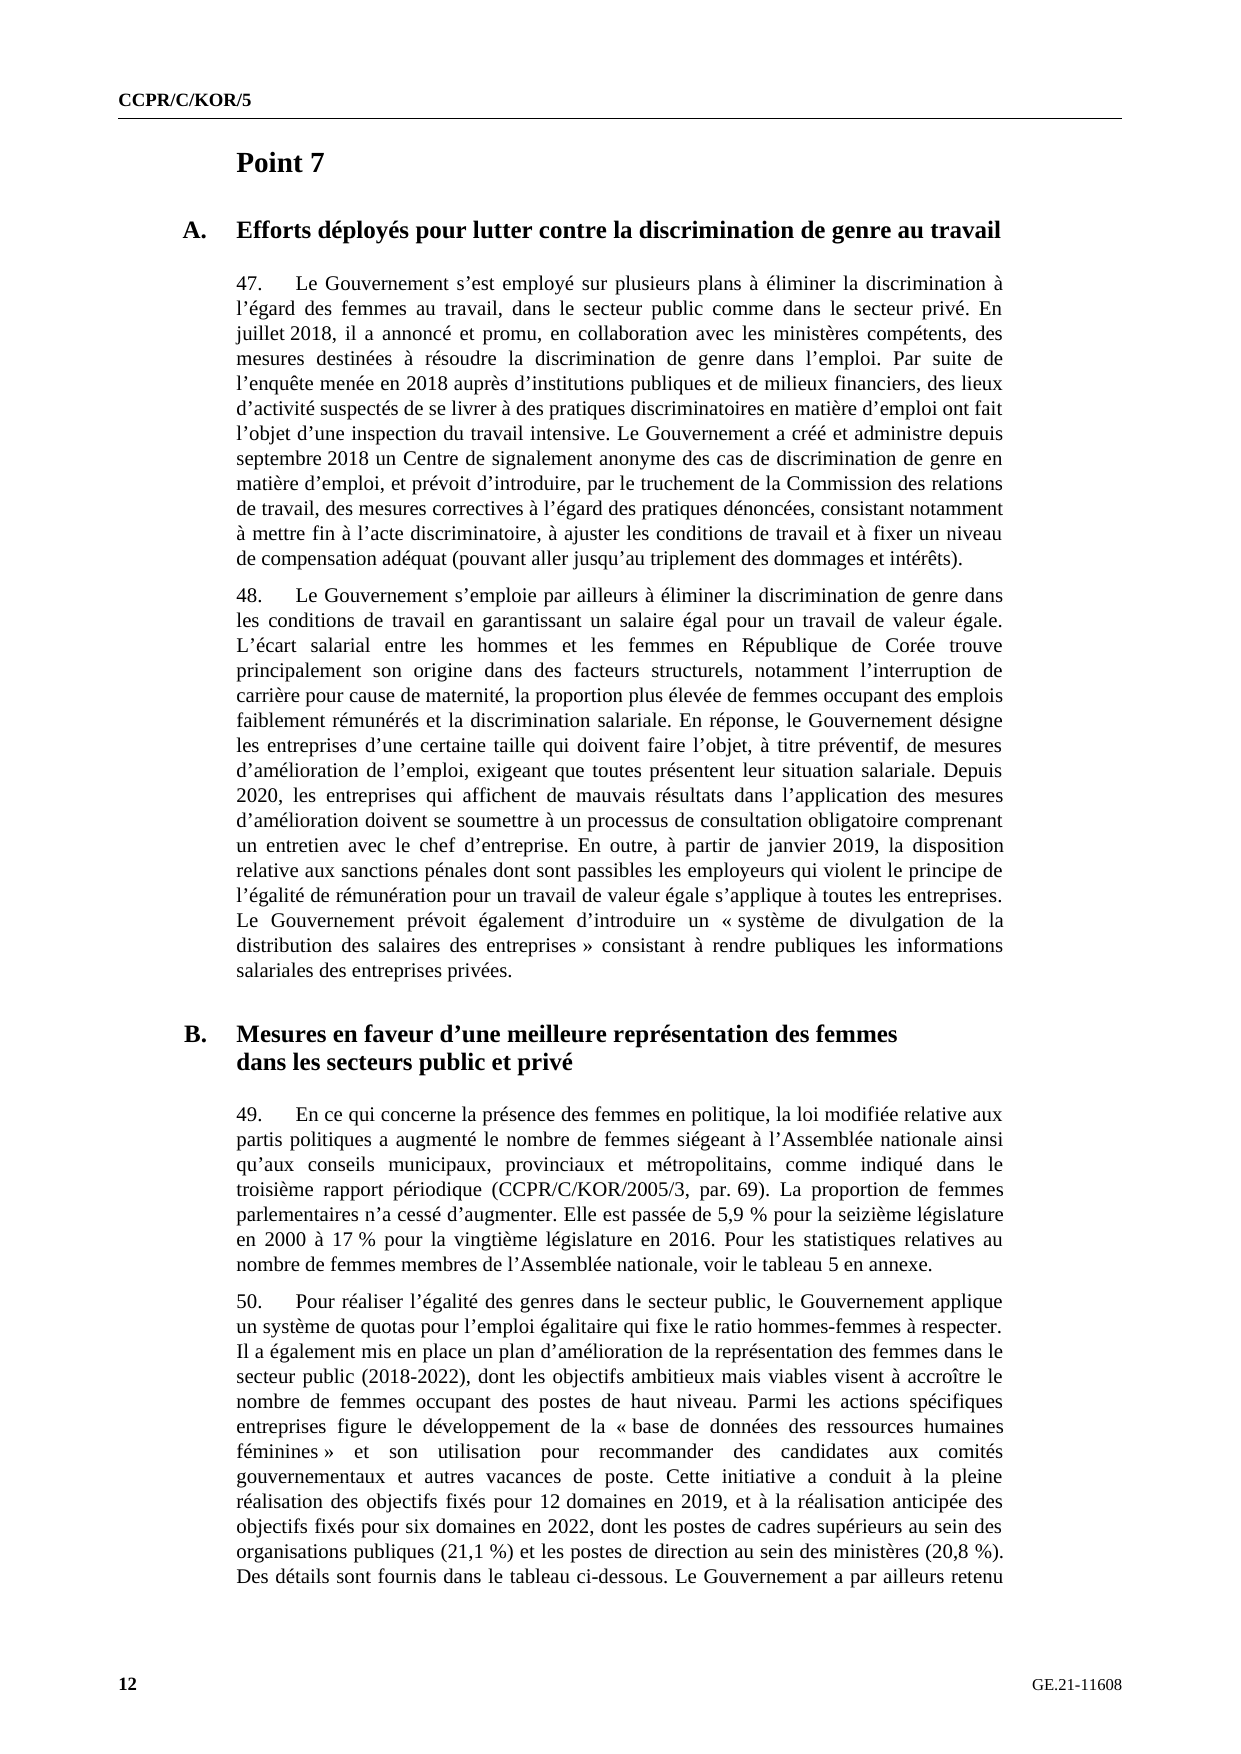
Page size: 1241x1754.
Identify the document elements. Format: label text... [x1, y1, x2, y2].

text 49. En ce qui concerne la présence des femmes en politique, la loi modifiée relative aux partis politiques a augmenté le nombre de femmes siégeant à l’Assemblée nationale ainsi qu’aux conseils municipaux, provinciaux et métropolitains, comme indiqué dans le troisième rapport périodique (CCPR/C/KOR/2005/3, par. 69). La proportion de femmes parlementaires n’a cessé d’augmenter. Elle est passée de 5,9 % pour la seizième législature en 2000 à 17 % pour la vingtième législature en 2016. Pour les statistiques relatives au nombre de femmes membres de l’Assemblée nationale, voir le tableau 5 en annexe. [236, 1101, 1004, 1276]
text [236, 1288, 1004, 1588]
text 48. Le Gouvernement s’emploie par ailleurs à éliminer la discrimination de genre dans les conditions de travail en garantissant un salaire égal pour un travail de valeur égale. L’écart salarial entre les hommes et les femmes en République de Corée trouve principalement son origine dans des facteurs structurels, notamment l’interruption de carrière pour cause de maternité, la proportion plus élevée de femmes occupant des emplois faiblement rémunérés et la discrimination salariale. En réponse, le Gouvernement désigne les entreprises d’une certaine taille qui doivent faire l’objet, à titre préventif, de mesures d’amélioration de l’emploi, exigeant que toutes présentent leur situation salariale. Depuis 2020, les entreprises qui affichent de mauvais résultats dans l’application des mesures d’amélioration doivent se soumettre à un processus de consultation obligatoire comprenant un entretien avec le chef d’entreprise. En outre, à partir de janvier 2019, la disposition relative aux sanctions pénales dont sont passibles les employeurs qui violent le principe de l’égalité de rémunération pour un travail de valeur égale s’applique à toutes les entreprises. Le Gouvernement prévoit également d’introduire un « système de divulgation de la distribution des salaires des entreprises » consistant à rendre publiques les informations salariales des entreprises privées. [236, 582, 1004, 982]
text A. Efforts déployés pour lutter contre la discrimination de genre au travail [118, 216, 1004, 244]
text 47. Le Gouvernement s’est employé sur plusieurs plans à éliminer la discrimination à l’égard des femmes au travail, dans le secteur public comme dans le secteur privé. En juillet 2018, il a annoncé et promu, en collaboration avec les ministères compétents, des mesures destinées à résoudre la discrimination de genre dans l’emploi. Par suite de l’enquête menée en 2018 auprès d’institutions publiques et de milieux financiers, des lieux d’activité suspectés de se livrer à des pratiques discriminatoires en matière d’emploi ont fait l’objet d’une inspection du travail intensive. Le Gouvernement a créé et administre depuis septembre 2018 un Centre de signalement anonyme des cas de discrimination de genre en matière d’emploi, et prévoit d’introduire, par le truchement de la Commission des relations de travail, des mesures correctives à l’égard des pratiques dénoncées, consistant notamment à mettre fin à l’acte discriminatoire, à ajuster les conditions de travail et à fixer un niveau de compensation adéquat (pouvant aller jusqu’au triplement des dommages et intérêts). [236, 269, 1004, 569]
text B. Mesures en faveur d’une meilleure représentation des femmes dans les secteurs public et privé [118, 1019, 1004, 1076]
text Point 7 [118, 148, 1004, 179]
